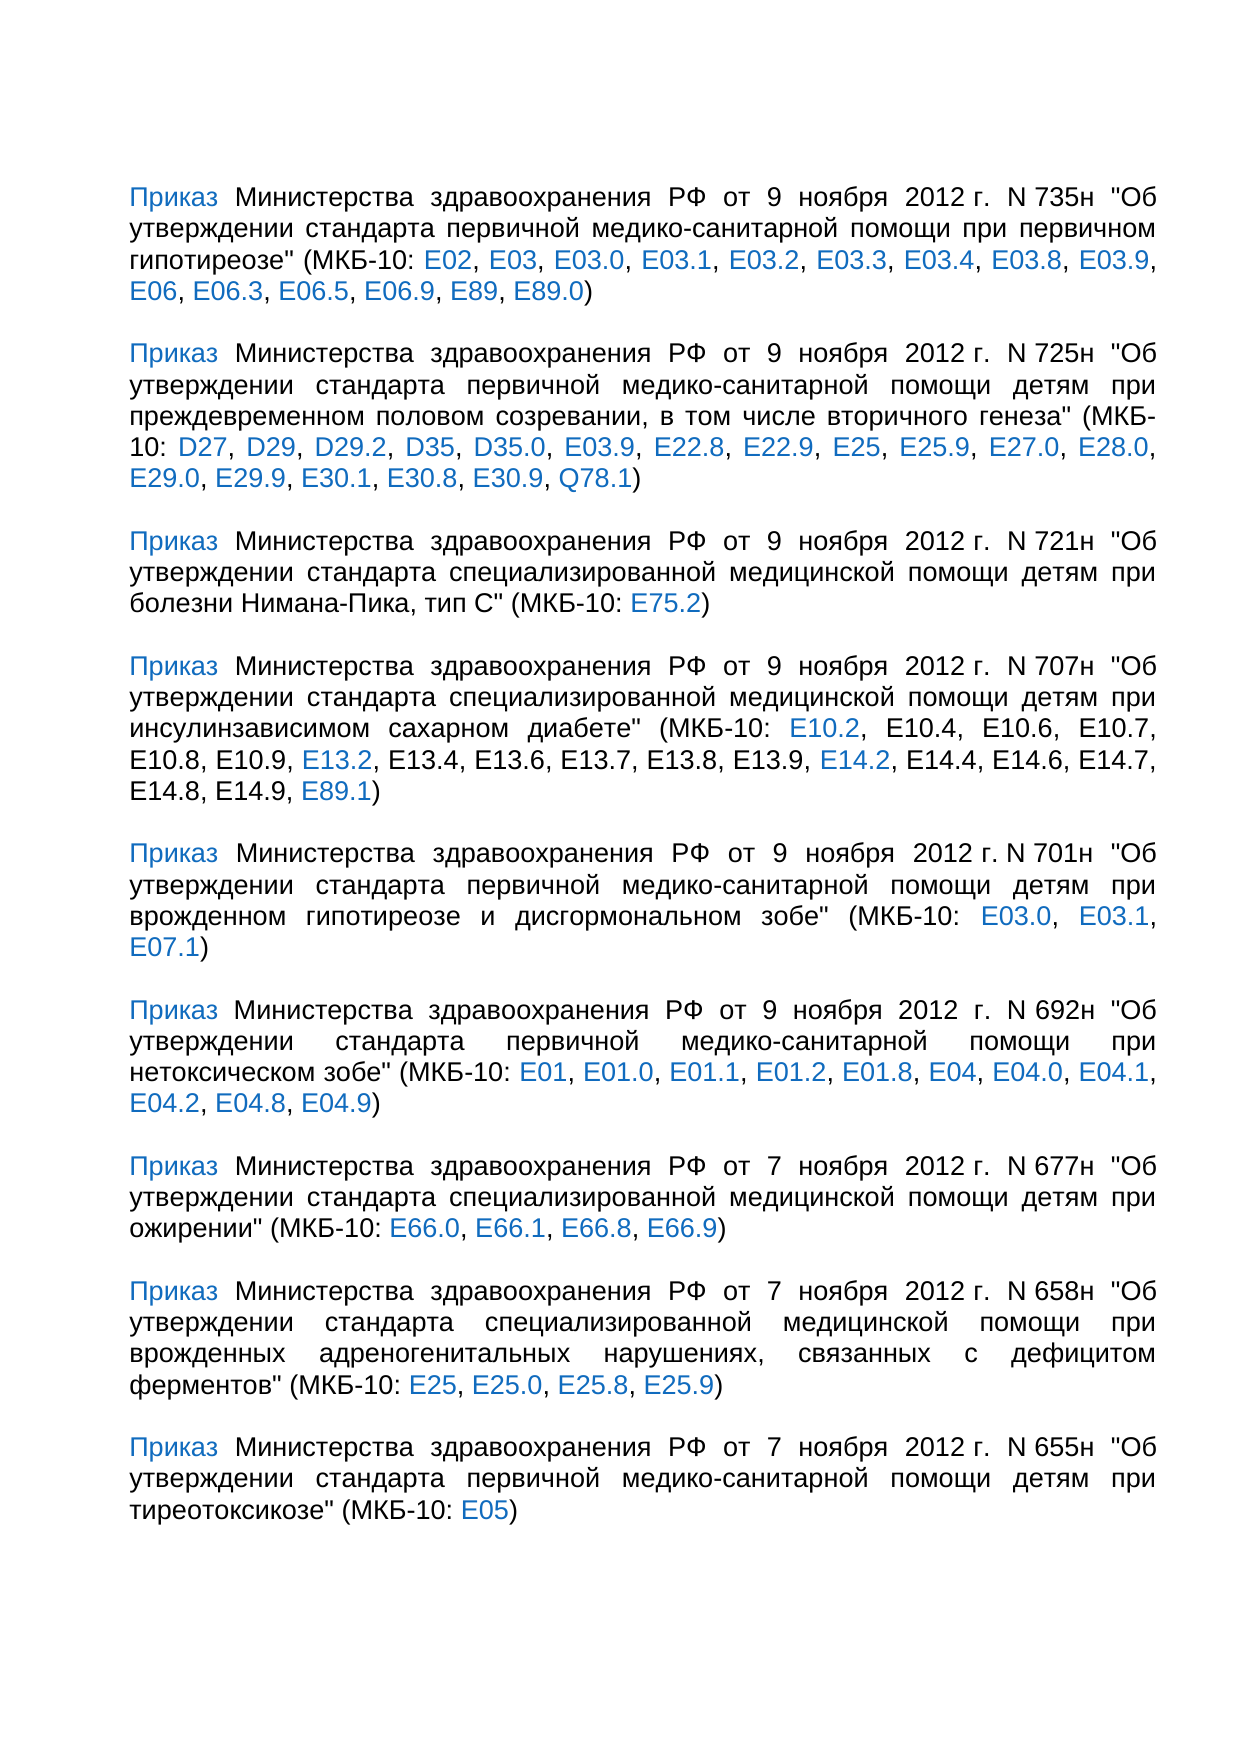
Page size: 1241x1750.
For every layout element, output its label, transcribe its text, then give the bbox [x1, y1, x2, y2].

text Приказ Министерства здравоохранения РФ от 9 ноября 2012 г. N 707н "Об утверждении стандарта специализированной медицинской помощи детям при инсулинзависимом сахарном диабете" (МКБ-10: Е10.2, Е10.4, Е10.6, Е10.7, Е10.8, Е10.9, Е13.2, Е13.4, Е13.6, Е13.7, Е13.8, Е13.9, Е14.2, Е14.4, Е14.6, Е14.7, Е14.8, Е14.9, Е89.1) [129, 650, 1157, 806]
text Приказ Министерства здравоохранения РФ от 9 ноября 2012 г. N 725н "Об утверждении стандарта первичной медико-санитарной помощи детям при преждевременном половом созревании, в том числе вторичного генеза" (МКБ-10: D27, D29, D29.2, D35, D35.0, Е03.9, Е22.8, Е22.9, Е25, Е25.9, Е27.0, Е28.0, Е29.0, Е29.9, Е30.1, Е30.8, Е30.9, Q78.1) [129, 337, 1157, 494]
text Приказ Министерства здравоохранения РФ от 9 ноября 2012 г. N 735н "Об утверждении стандарта первичной медико-санитарной помощи при первичном гипотиреозе" (МКБ-10: Е02, Е03, Е03.0, Е03.1, Е03.2, Е03.3, Е03.4, Е03.8, Е03.9, Е06, Е06.3, Е06.5, Е06.9, Е89, Е89.0) [129, 181, 1157, 306]
text Приказ Министерства здравоохранения РФ от 7 ноября 2012 г. N 658н "Об утверждении стандарта специализированной медицинской помощи при врожденных адреногенитальных нарушениях, связанных с дефицитом ферментов" (МКБ-10: Е25, Е25.0, Е25.8, Е25.9) [129, 1275, 1157, 1400]
text Приказ Министерства здравоохранения РФ от 9 ноября 2012 г. N 692н "Об утверждении стандарта первичной медико-санитарной помощи при нетоксическом зобе" (МКБ-10: Е01, Е01.0, Е01.1, Е01.2, Е01.8, Е04, Е04.0, Е04.1, Е04.2, Е04.8, Е04.9) [129, 994, 1157, 1119]
text Приказ Министерства здравоохранения РФ от 7 ноября 2012 г. N 677н "Об утверждении стандарта специализированной медицинской помощи детям при ожирении" (МКБ-10: Е66.0, Е66.1, Е66.8, Е66.9) [129, 1150, 1157, 1244]
text Приказ Министерства здравоохранения РФ от 9 ноября 2012 г. N 721н "Об утверждении стандарта специализированной медицинской помощи детям при болезни Нимана-Пика, тип С" (МКБ-10: Е75.2) [129, 525, 1157, 619]
text Приказ Министерства здравоохранения РФ от 9 ноября 2012 г. N 701н "Об утверждении стандарта первичной медико-санитарной помощи детям при врожденном гипотиреозе и дисгормональном зобе" (МКБ-10: Е03.0, Е03.1, Е07.1) [129, 837, 1157, 962]
text Приказ Министерства здравоохранения РФ от 7 ноября 2012 г. N 655н "Об утверждении стандарта первичной медико-санитарной помощи детям при тиреотоксикозе" (МКБ-10: Е05) [129, 1431, 1157, 1525]
